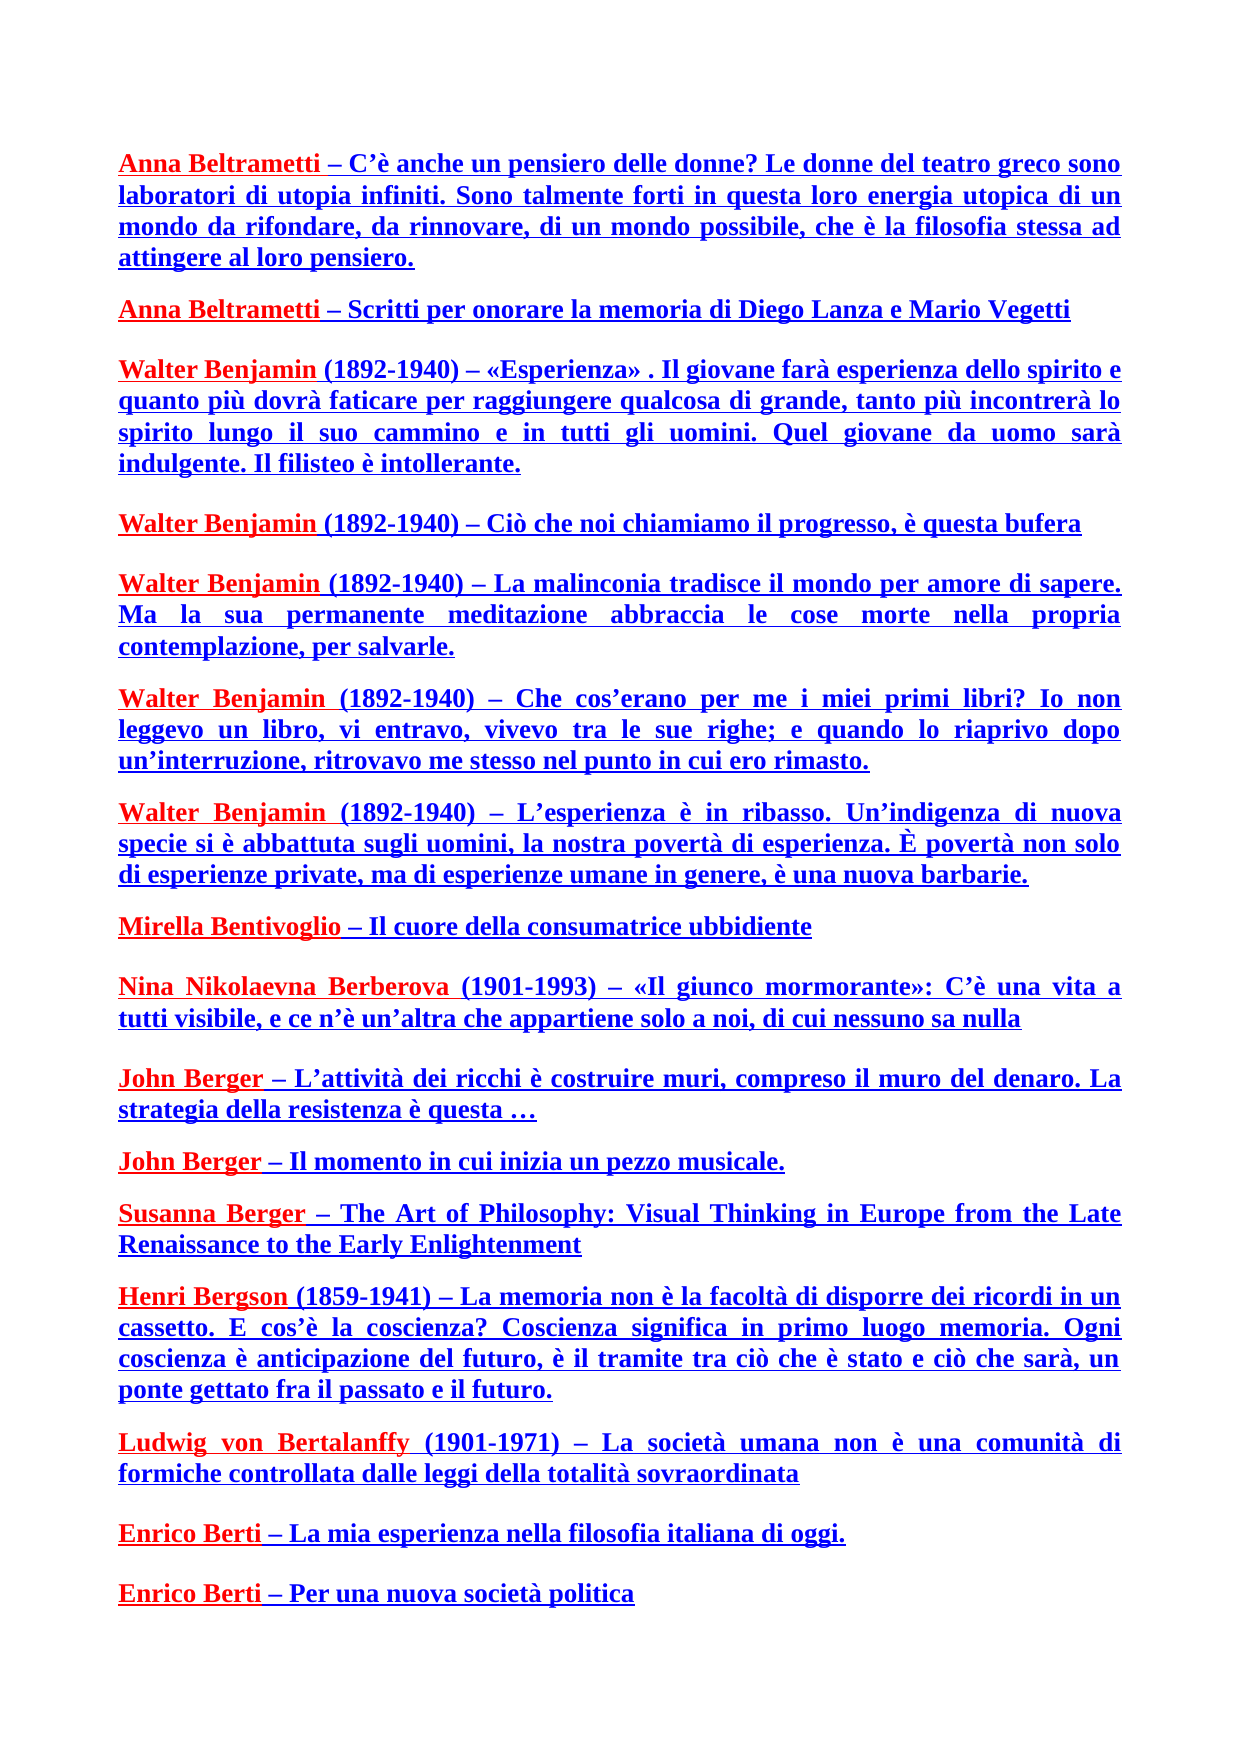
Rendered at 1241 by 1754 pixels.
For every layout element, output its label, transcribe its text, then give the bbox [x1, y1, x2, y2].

subtitle Walter Benjamin (1892-1940) – Che cos’erano per me i miei primi libri? Io non leggevo un libro, vi entravo, vivevo tra le sue righe; e quando lo riaprivo dopo un’interruzione, ritrovavo me stesso nel punto in cui ero rimasto. [118, 682, 1122, 709]
text Susanna Berger – The Art of Philosophy: Visual Thinking in Europe from the Late Renaissance to the Early Enlightenment [118, 1226, 1122, 1259]
subtitle Ludwig von Bertalanffy (1901-1971) – La società umana non è una comunità di formiche controllata dalle leggi della totalità sovraordinata [118, 1426, 1122, 1453]
subtitle John Berger – L’attività dei ricchi è costruire muri, compreso il muro del denaro. La strategia della resistenza è questa … [118, 1062, 1122, 1089]
subtitle Walter Benjamin (1892-1940) – «Esperienza» . Il giovane farà esperienza dello spirito e quanto più dovrà faticare per raggiungere qualcosa di grande, tanto più incontrerà lo spirito lungo il suo cammino e in tutti gli uomini. Quel giovane da uomo sarà indulgente. Il filisteo è intollerante. [118, 353, 1122, 381]
subtitle Henri Bergson (1859-1941) – La memoria non è la facoltà di disporre dei ricordi in un cassetto. E cos’è la coscienza? Coscienza significa in primo luogo memoria. Ogni coscienza è anticipazione del futuro, è il tramite tra ciò che è stato e ciò che sarà, un ponte gettato fra il passato e il futuro. [118, 1340, 1122, 1405]
subtitle Walter Benjamin (1892-1940) – Ciò che noi chiamiamo il progresso, è questa bufera [118, 507, 1122, 538]
subtitle Enrico Berti – Per una nuova società politica [118, 1577, 1122, 1608]
subtitle Anna Beltrametti – C’è anche un pensiero delle donne? Le donne del teatro greco sono laboratori di utopia infiniti. Sono talmente forti in questa loro energia utopica di un mondo da rifondare, da rinnovare, di un mondo possibile, che è la filosofia stessa ad attingere al loro pensiero. [118, 207, 1122, 272]
subtitle Anna Beltrametti – C’è anche un pensiero delle donne? Le donne del teatro greco sono laboratori di utopia infiniti. Sono talmente forti in questa loro energia utopica di un mondo da rifondare, da rinnovare, di un mondo possibile, che è la filosofia stessa ad attingere al loro pensiero. [118, 148, 1122, 175]
subtitle Nina Nikolaevna Berberova (1901-1993) – «Il giunco mormorante»: C’è una vita a tutti visibile, e ce n’è un’altra che appartiene solo a noi, di cui nessuno sa nulla [118, 999, 1122, 1033]
subtitle Enrico Berti – La mia esperienza nella filosofia italiana di oggi. [118, 1517, 1122, 1548]
subtitle John Berger – Il momento in cui inizia un pezzo musicale. [118, 1145, 1122, 1176]
subtitle Anna Beltrametti – C’è anche un pensiero delle donne? Le donne del teatro greco sono laboratori di utopia infiniti. Sono talmente forti in questa loro energia utopica di un mondo da rifondare, da rinnovare, di un mondo possibile, che è la filosofia stessa ad attingere al loro pensiero. [118, 176, 1122, 206]
subtitle Walter Benjamin (1892-1940) – La malinconia tradisce il mondo per amore di sapere. Ma la sua permanente meditazione abbraccia le cose morte nella propria contemplazione, per salvarle. [118, 596, 1122, 661]
text Walter Benjamin (1892-1940) – L’esperienza è in ribasso. Un’indigenza di nuova specie si è abbattuta sugli uomini, la nostra povertà di esperienza. È povertà non solo di esperienze private, ma di esperienze umane in genere, è una nuova barbarie. [118, 796, 1122, 823]
subtitle Walter Benjamin (1892-1940) – «Esperienza» . Il giovane farà esperienza dello spirito e quanto più dovrà faticare per raggiungere qualcosa di grande, tanto più incontrerà lo spirito lungo il suo cammino e in tutti gli uomini. Quel giovane da uomo sarà indulgente. Il filisteo è intollerante. [118, 444, 1122, 478]
text Walter Benjamin (1892-1940) – L’esperienza è in ribasso. Un’indigenza di nuova specie si è abbattuta sugli uomini, la nostra povertà di esperienza. È povertà non solo di esperienze private, ma di esperienze umane in genere, è una nuova barbarie. [118, 824, 1122, 889]
subtitle John Berger – L’attività dei ricchi è costruire muri, compreso il muro del denaro. La strategia della resistenza è questa … [118, 1091, 1122, 1124]
subtitle Ludwig von Bertalanffy (1901-1971) – La società umana non è una comunità di formiche controllata dalle leggi della totalità sovraordinata [118, 1454, 1122, 1488]
subtitle Henri Bergson (1859-1941) – La memoria non è la facoltà di disporre dei ricordi in un cassetto. E cos’è la coscienza? Coscienza significa in primo luogo memoria. Ogni coscienza è anticipazione del futuro, è il tramite tra ciò che è stato e ciò che sarà, un ponte gettato fra il passato e il futuro. [118, 1280, 1122, 1338]
text Susanna Berger – The Art of Philosophy: Visual Thinking in Europe from the Late Renaissance to the Early Enlightenment [118, 1197, 1122, 1224]
subtitle Anna Beltrametti – Scritti per onorare la memoria di Diego Lanza e Mario Vegetti [118, 293, 1122, 324]
subtitle Walter Benjamin (1892-1940) – «Esperienza» . Il giovane farà esperienza dello spirito e quanto più dovrà faticare per raggiungere qualcosa di grande, tanto più incontrerà lo spirito lungo il suo cammino e in tutti gli uomini. Quel giovane da uomo sarà indulgente. Il filisteo è intollerante. [118, 382, 1122, 443]
text Mirella Bentivoglio – Il cuore della consumatrice ubbidiente [118, 910, 1122, 941]
subtitle Walter Benjamin (1892-1940) – La malinconia tradisce il mondo per amore di sapere. Ma la sua permanente meditazione abbraccia le cose morte nella propria contemplazione, per salvarle. [118, 567, 1122, 594]
subtitle Nina Nikolaevna Berberova (1901-1993) – «Il giunco mormorante»: C’è una vita a tutti visibile, e ce n’è un’altra che appartiene solo a noi, di cui nessuno sa nulla [118, 971, 1122, 998]
subtitle Walter Benjamin (1892-1940) – Che cos’erano per me i miei primi libri? Io non leggevo un libro, vi entravo, vivevo tra le sue righe; e quando lo riaprivo dopo un’interruzione, ritrovavo me stesso nel punto in cui ero rimasto. [118, 710, 1122, 775]
